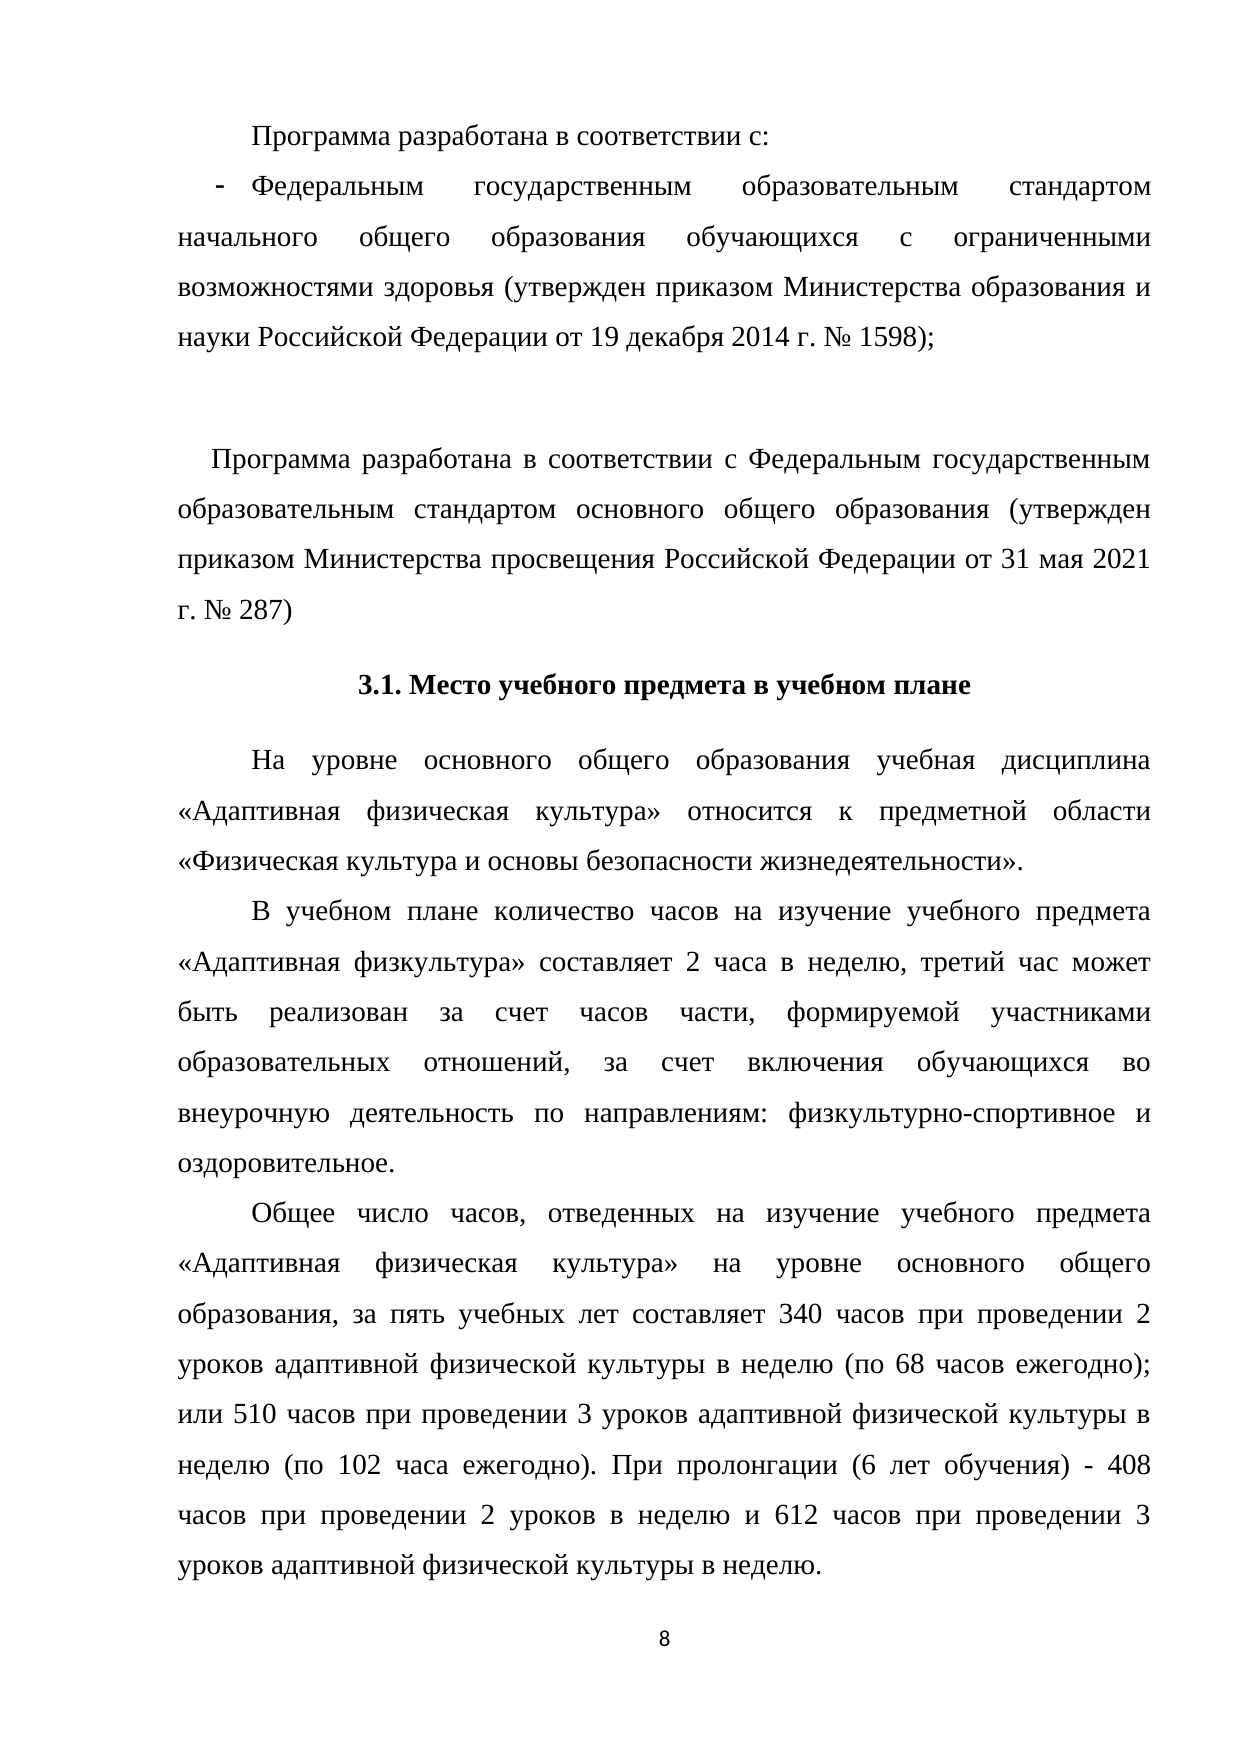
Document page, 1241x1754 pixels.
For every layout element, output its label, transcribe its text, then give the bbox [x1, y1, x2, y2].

list Федеральным государственным образовательным стандартом начального общего образования обучающихся с ограниченными возможностями здоровья (утвержден приказом Министерства образования и науки Российской Федерации от 19 декабря 2014 г. № 1598); [177, 168, 1152, 353]
subtitle Программа разработана в соответствии с Федеральным государственным образовательным стандартом основного общего образования (утвержден приказом Министерства просвещения Российской Федерации от 31 мая 2021 г. № 287) [177, 441, 1152, 625]
text Общее число часов, отведенных на изучение учебного предмета «Адаптивная физическая культура» на уровне основного общего образования, за пять учебных лет составляет 340 часов при проведении 2 уроков адаптивной физической культуры в неделю (по 68 часов ежегодно); или 510 часов при проведении 3 уроков адаптивной физической культуры в неделю (по 102 часа ежегодно). При пролонгации (6 лет обучения) - 408 часов при проведении 2 уроков в неделю и 612 часов при проведении 3 уроков адаптивной физической культуры в неделю. [177, 1195, 1152, 1581]
text Программа разработана в соответствии с: [177, 118, 1152, 152]
text На уровне основного общего образования учебная дисциплина «Адаптивная физическая культура» относится к предметной области «Физическая культура и основы безопасности жизнедеятельности». [177, 742, 1152, 877]
subtitle 3.1. Место учебного предмета в учебном плане [177, 667, 1152, 701]
text В учебном плане количество часов на изучение учебного предмета «Адаптивная физкультура» составляет 2 часа в неделю, третий час может быть реализован за счет часов части, формируемой участниками образовательных отношений, за счет включения обучающихся во внеурочную деятельность по направлениям: физкультурно-спортивное и оздоровительное. [177, 893, 1152, 1178]
